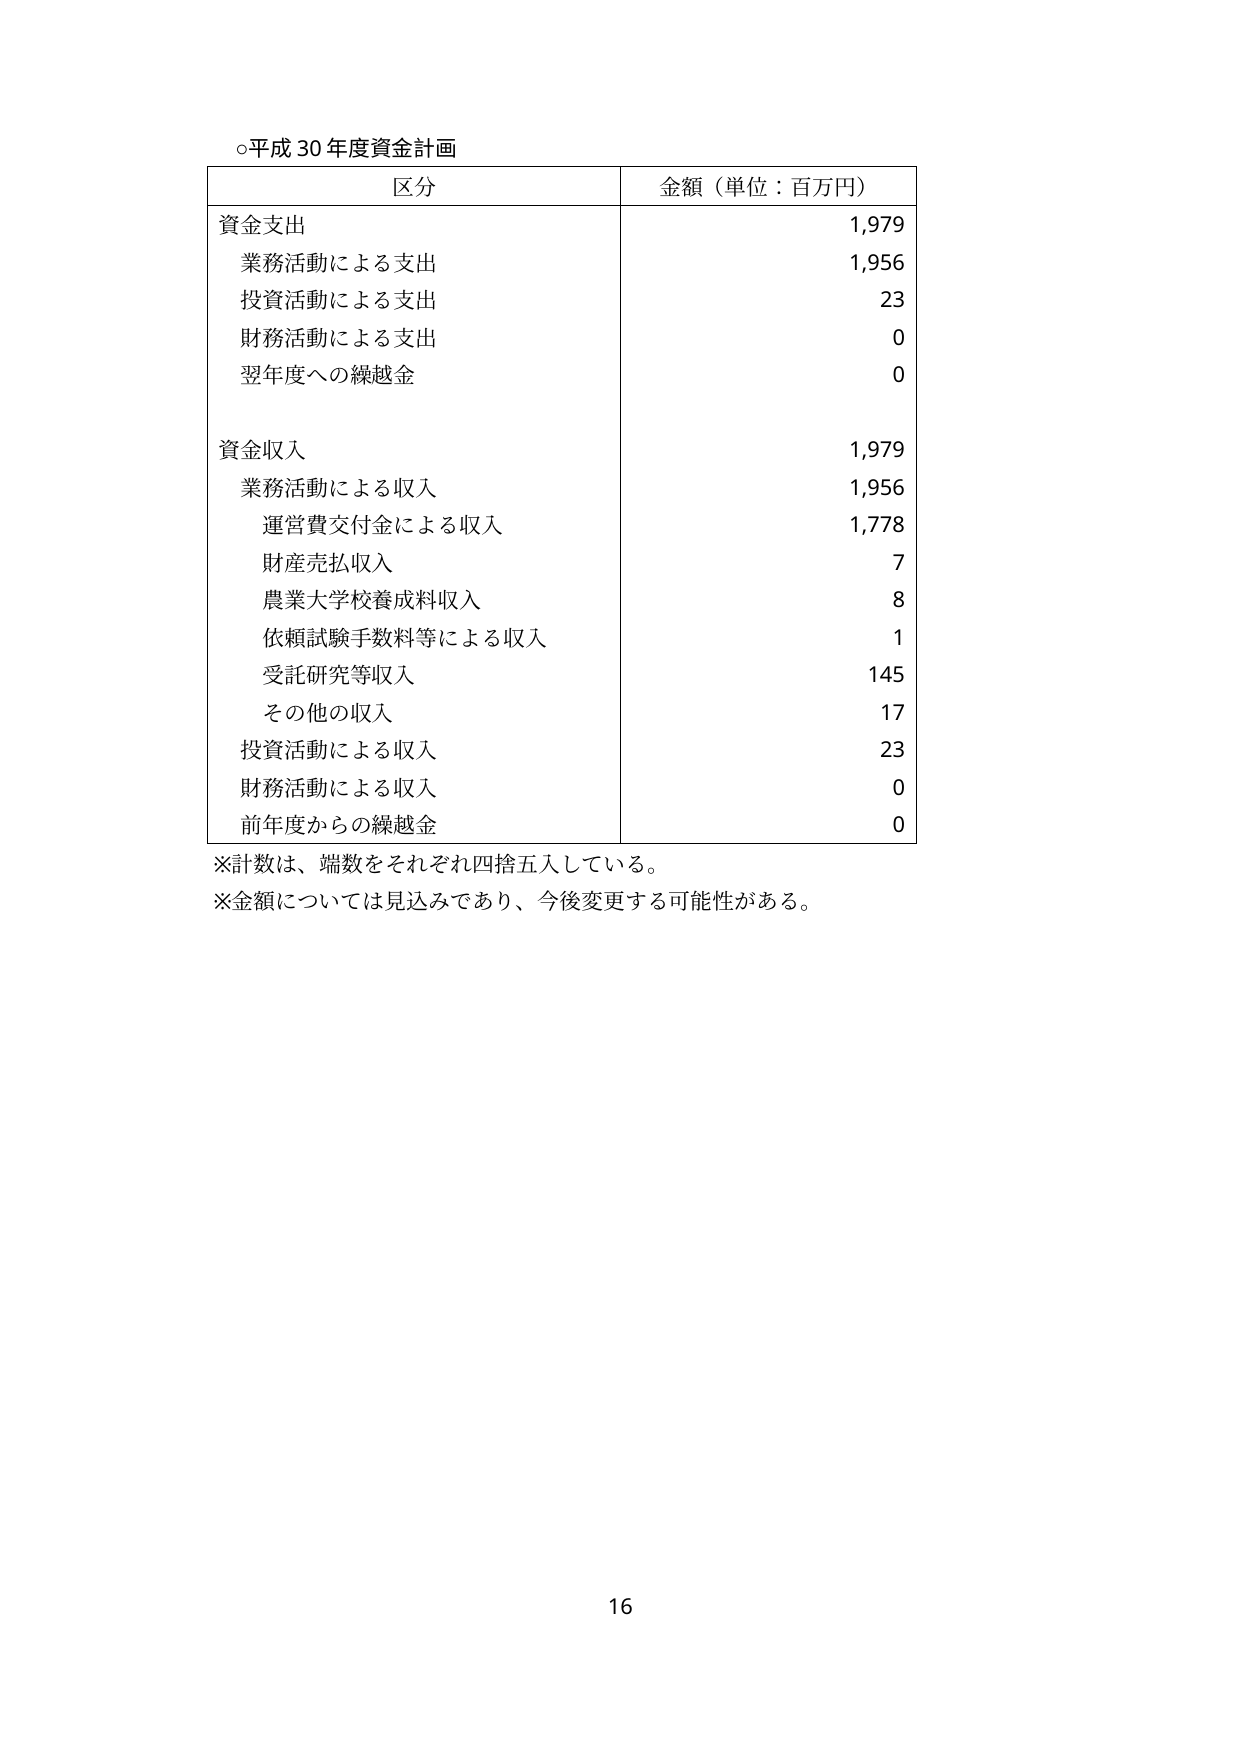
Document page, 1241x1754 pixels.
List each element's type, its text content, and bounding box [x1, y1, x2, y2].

table_cell 1,979 1,956 23 0 0 1,979 1,956 1,778 7 8 1 145 17 23 0 0 [621, 206, 916, 843]
table_header 区分 [208, 167, 620, 204]
subtitle ○平成30年度資金計画 [235, 128, 1092, 166]
table_header 金額（単位：百万円） [621, 167, 916, 204]
text ※金額については見込みであり、今後変更する可能性がある。 [169, 882, 1092, 919]
text ※計数は、端数をそれぞれ四捨五入している。 [213, 844, 1092, 882]
table_cell 資金支出 業務活動による支出 投資活動による支出 財務活動による支出 翌年度への繰越金 資金収入 業務活動による収入 運営費交付金による収入 財産売払収入 農業大学校養成料収入 依頼試験手数料等による収入 受託研究等収入 その他の収入 投資活動による収入 財務活動による収入 前年度からの繰越金 [208, 206, 620, 843]
